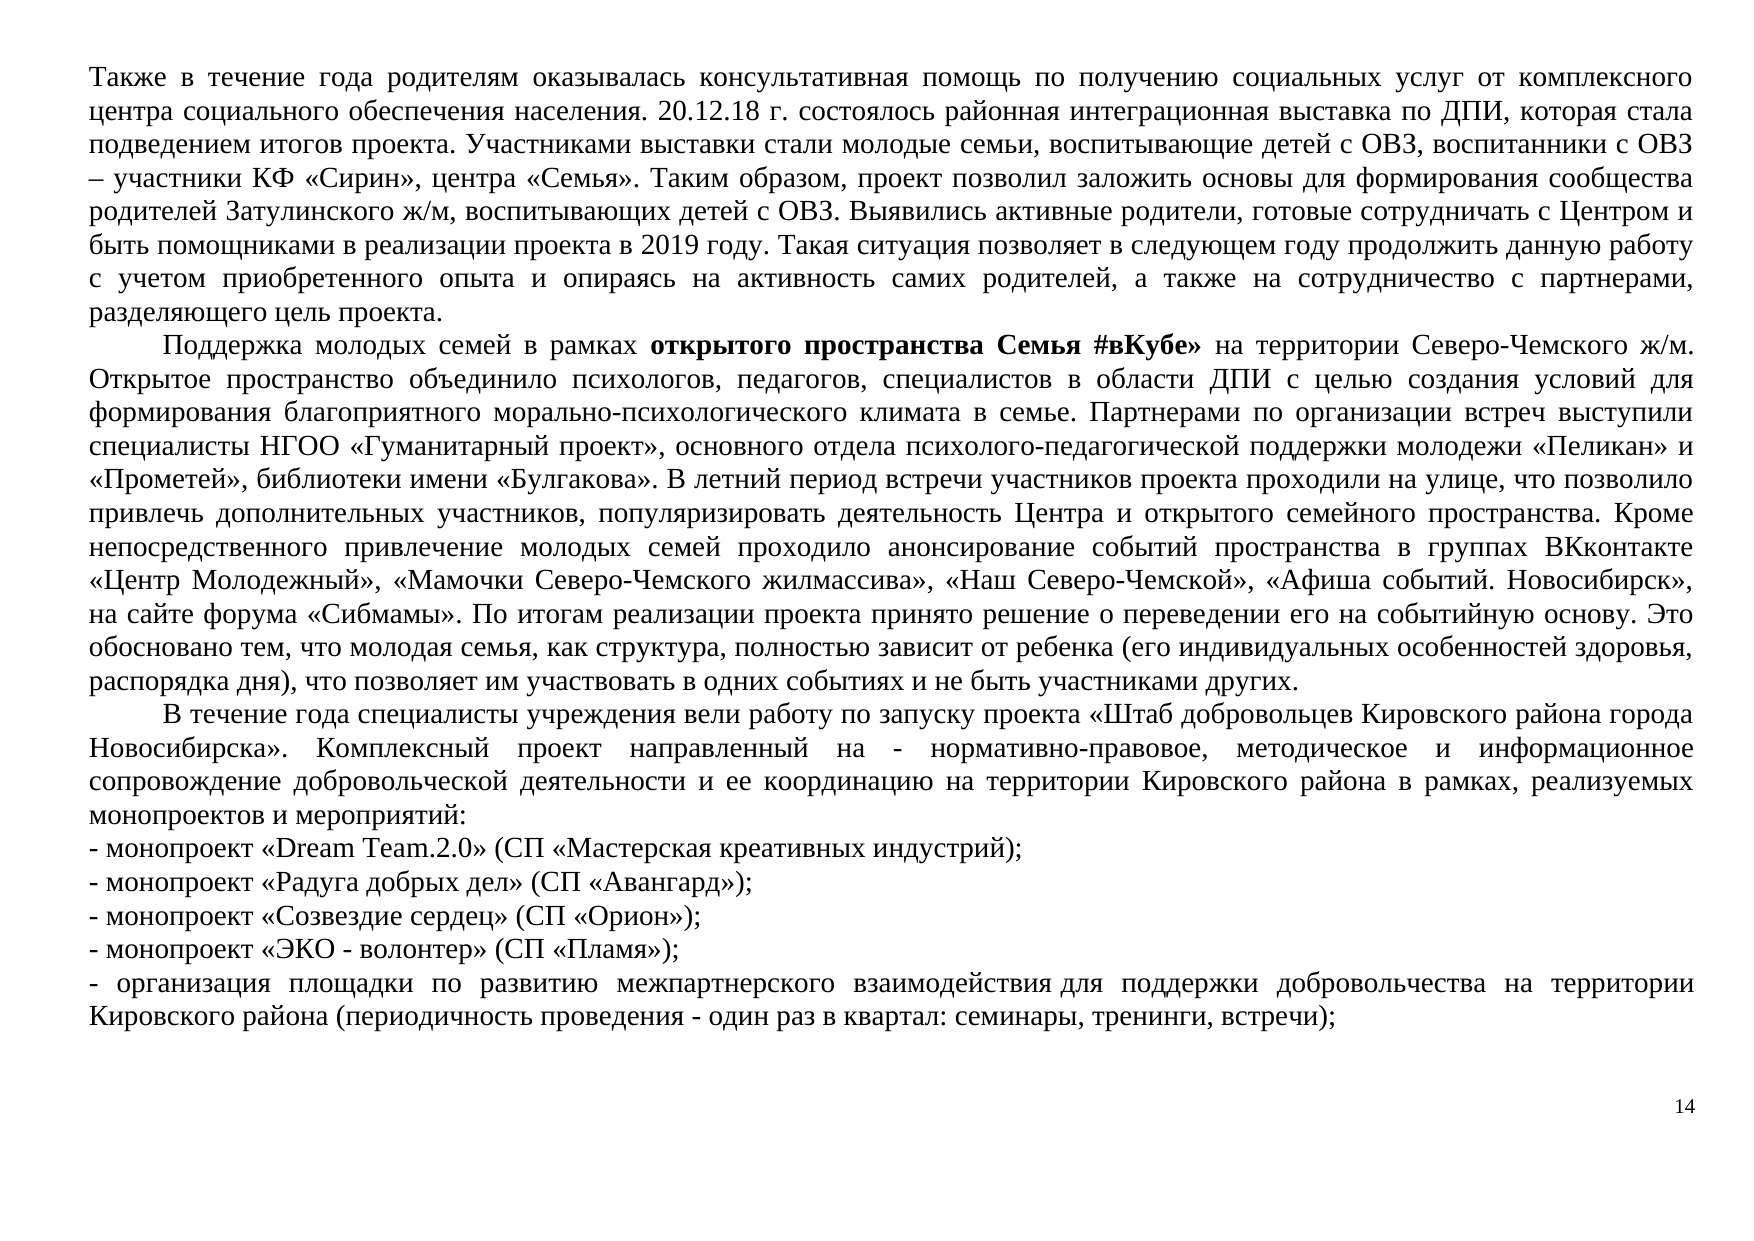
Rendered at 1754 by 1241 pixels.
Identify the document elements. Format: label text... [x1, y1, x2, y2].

text Поддержка молодых семей в рамках открытого пространства Семья #вКубе» на территории Северо-Чемского ж/м. Открытое пространство объединило психологов, педагогов, специалистов в области ДПИ с целью создания условий для формирования благоприятного морально-психологического климата в семье. Партнерами по организации встреч выступили специалисты НГОО «Гуманитарный проект», основного отдела психолого-педагогической поддержки молодежи «Пеликан» и «Прометей», библиотеки имени «Булгакова». В летний период встречи участников проекта проходили на улице, что позволило привлечь дополнительных участников, популяризировать деятельность Центра и открытого семейного пространства. Кроме непосредственного привлечение молодых семей проходило анонсирование событий пространства в группах ВКконтакте «Центр Молодежный», «Мамочки Северо-Чемского жилмассива», «Наш Северо-Чемской», «Афиша событий. Новосибирск», на сайте форума «Сибмамы». По итогам реализации проекта принято решение о переведении его на событийную основу. Это обосновано тем, что молодая семья, как структура, полностью зависит от ребенка (его индивидуальных особенностей здоровья, распорядка дня), что позволяет им участвовать в одних событиях и не быть участниками других. [89, 327, 1695, 696]
text - монопроект «Dream Team.2.0» (СП «Мастерская креативных индустрий); [89, 831, 1695, 864]
text - монопроект «Созвездие сердец» (СП «Орион»); [89, 898, 1695, 931]
text В течение года специалисты учреждения вели работу по запуску проекта «Штаб добровольцев Кировского района города Новосибирска». Комплексный проект направленный на - нормативно-правовое, методическое и информационное сопровождение добровольческой деятельности и ее координацию на территории Кировского района в рамках, реализуемых монопроектов и мероприятий: [89, 696, 1695, 831]
text - монопроект «ЭКО - волонтер» (СП «Пламя»); [89, 931, 1695, 965]
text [89, 59, 1695, 327]
text - монопроект «Радуга добрых дел» (СП «Авангард»); [89, 864, 1695, 898]
text - организация площадки по развитию межпартнерского взаимодействия для поддержки добровольчества на территории Кировского района (периодичность проведения - один раз в квартал: семинары, тренинги, встречи); [89, 965, 1695, 1032]
